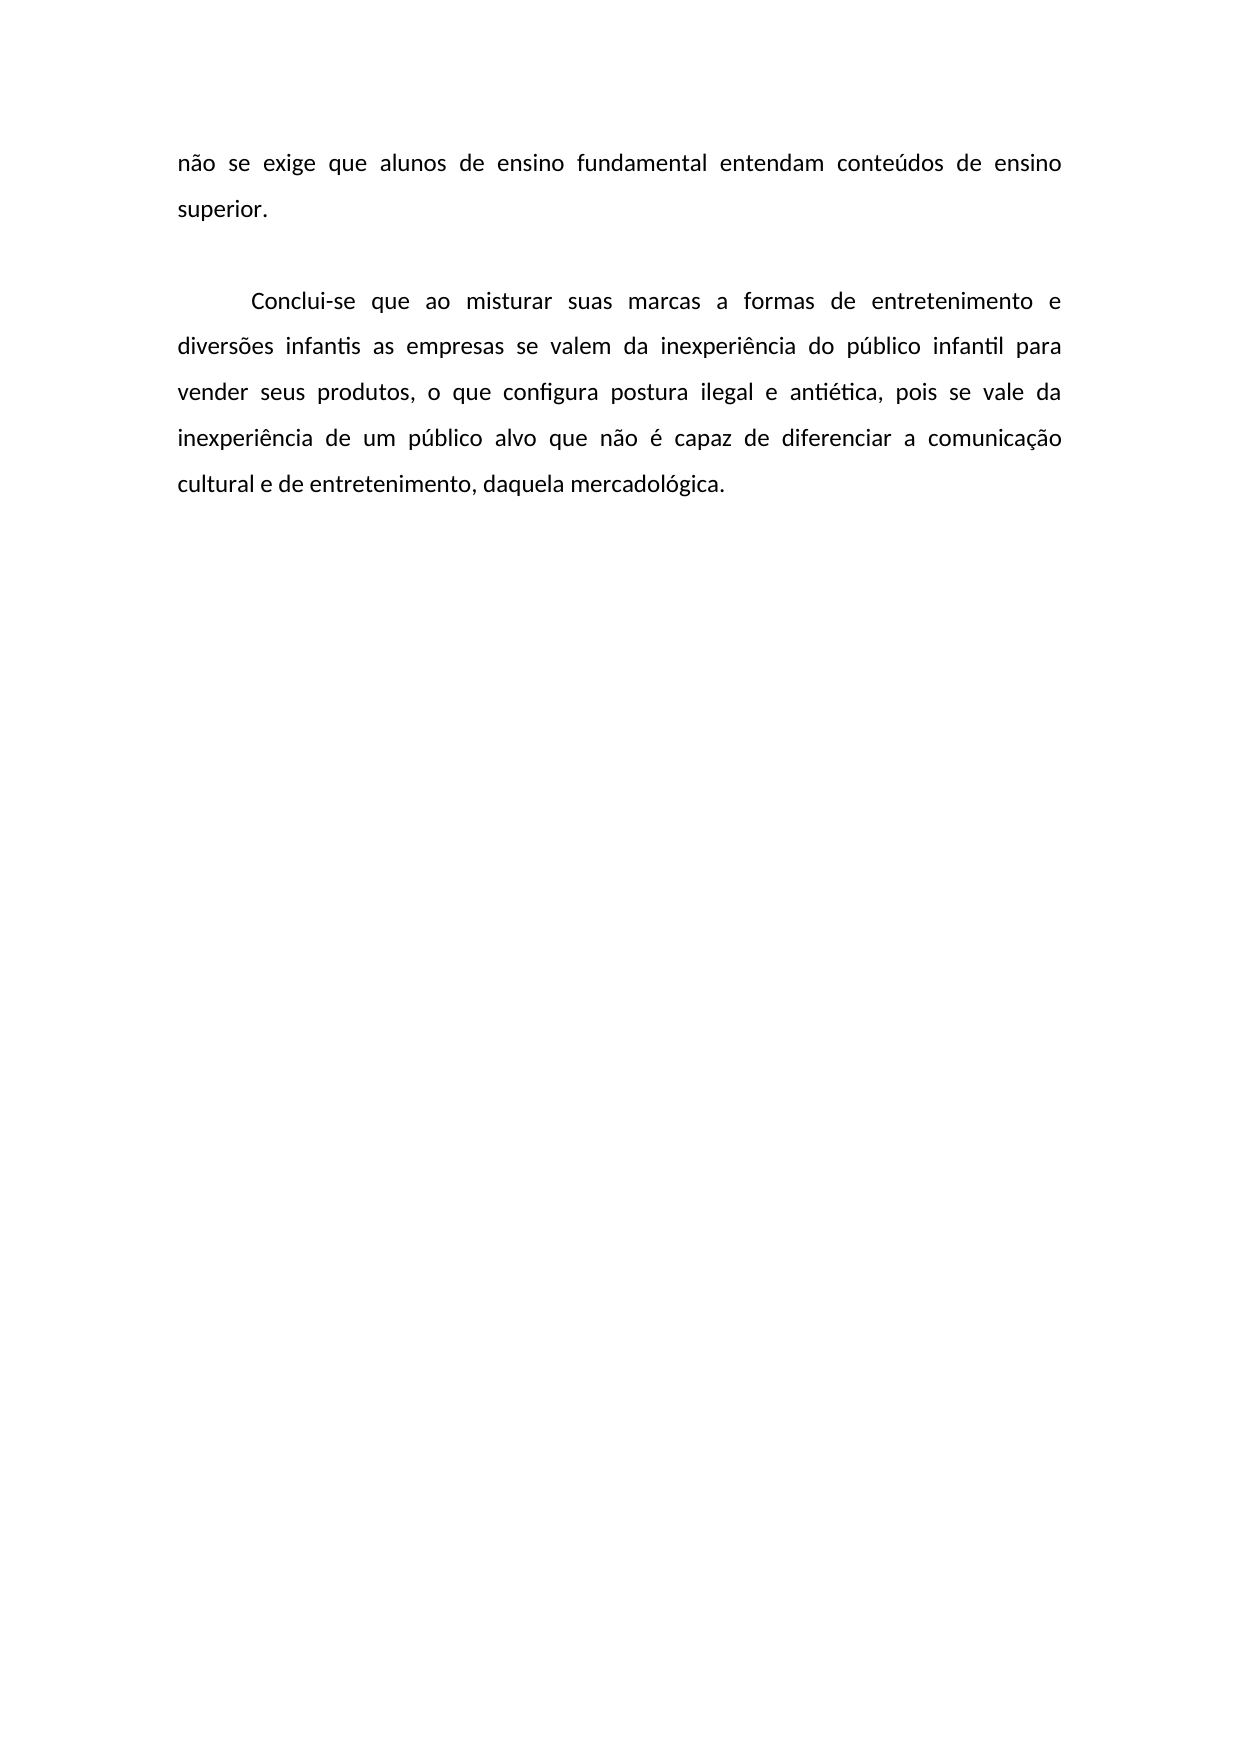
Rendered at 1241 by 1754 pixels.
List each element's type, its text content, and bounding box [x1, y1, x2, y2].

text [177, 148, 1063, 224]
text Conclui-se que ao misturar suas marcas a formas de entretenimento e diversões infantis as empresas se valem da inexperiência do público infantil para vender seus produtos, o que configura postura ilegal e antiética, pois se vale da inexperiência de um público alvo que não é capaz de diferenciar a comunicação cultural e de entretenimento, daquela mercadológica. [177, 285, 1063, 498]
